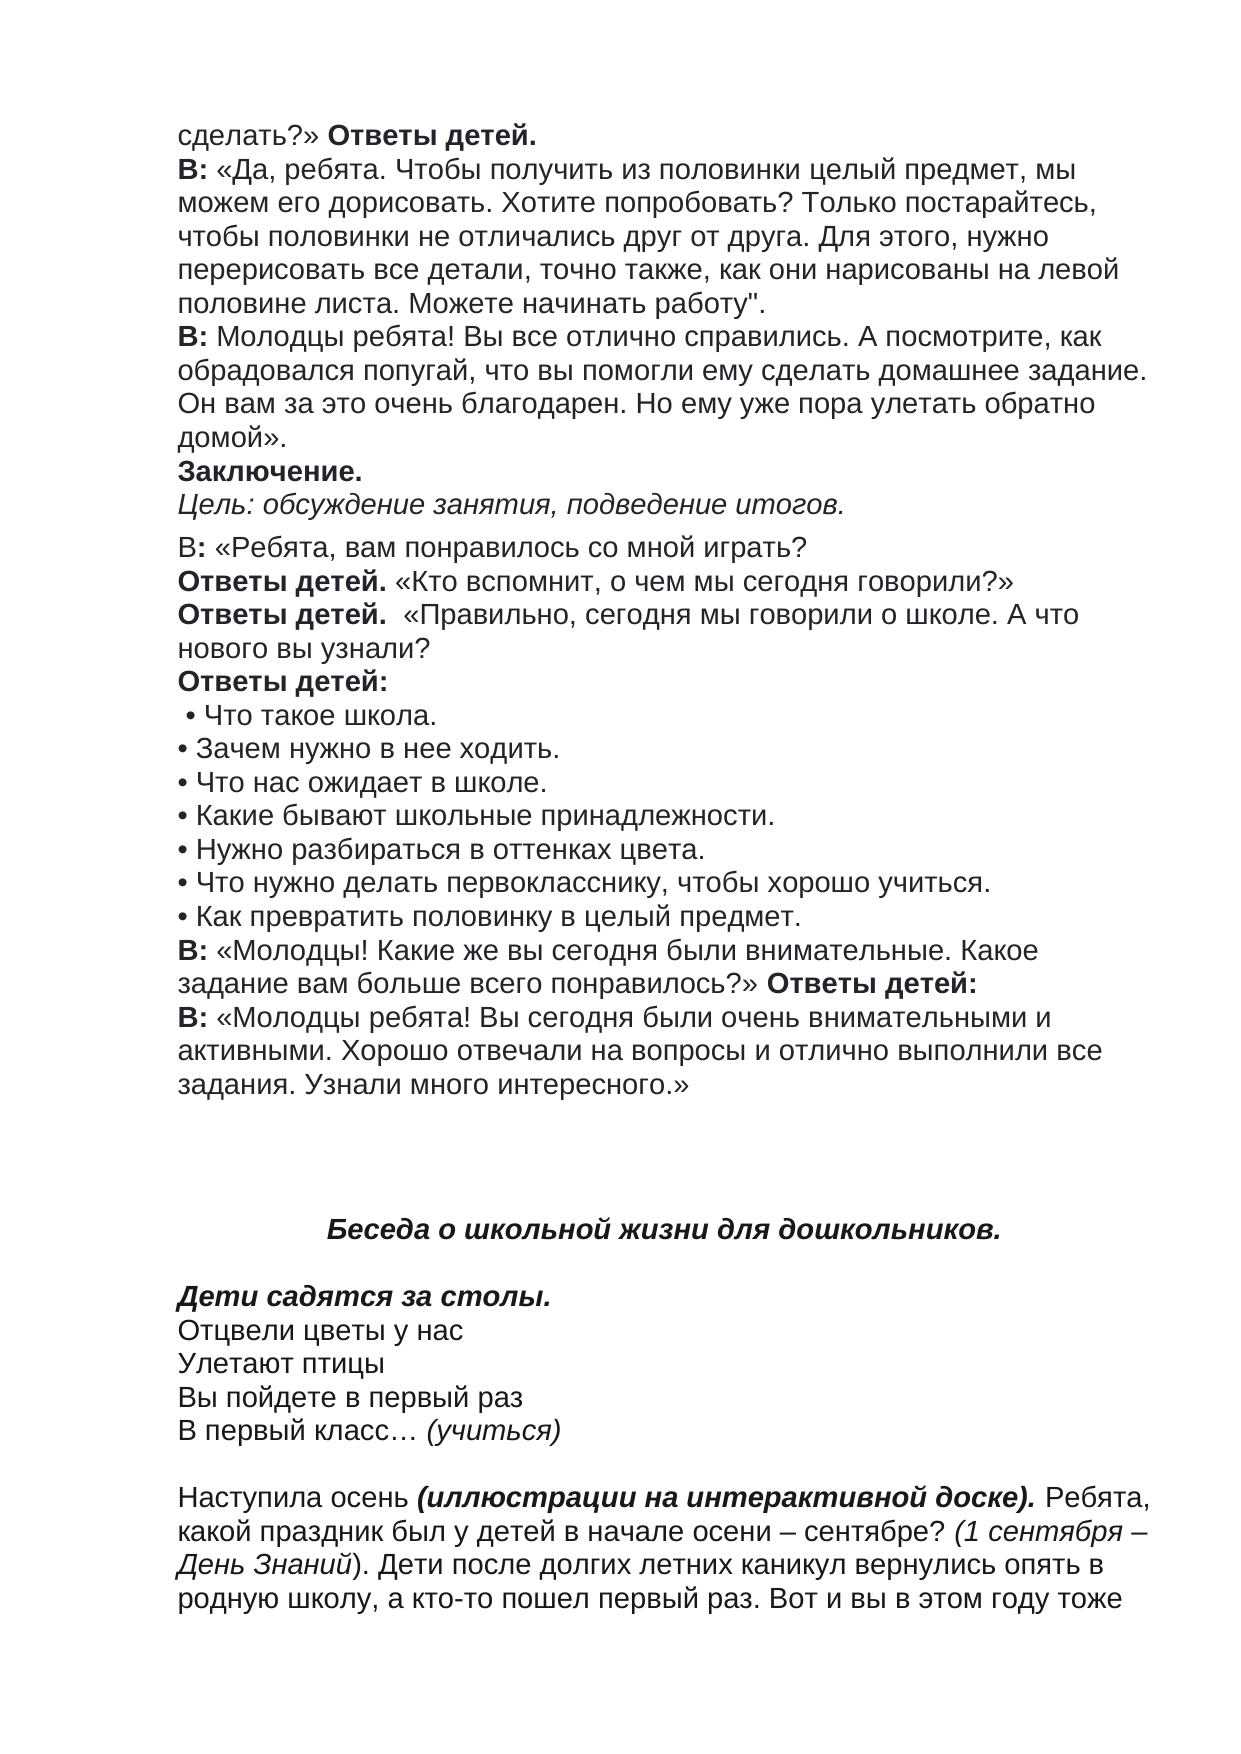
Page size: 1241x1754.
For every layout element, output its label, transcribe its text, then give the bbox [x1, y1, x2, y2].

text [177, 118, 1152, 521]
text Улетают птицы [177, 1346, 1152, 1379]
text Отцвели цветы у нас [177, 1312, 1152, 1346]
text Вы пойдете в первый раз [177, 1379, 1152, 1413]
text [177, 1480, 1152, 1614]
text Дети садятся за столы. [177, 1279, 1152, 1312]
text В: «Ребята, вам понравилось со мной играть? Ответы детей. «Кто вспомнит, о чем мы сегодня говорили?» Ответы детей. «Правильно, сегодня мы говорили о школе. А что нового вы узнали? Ответы детей: • Что такое школа. • Зачем нужно в нее ходить. • Что нас ожидает в школе. • Какие бывают школьные принадлежности. • Нужно разбираться в оттенках цвета. • Что нужно делать первокласснику, чтобы хорошо учиться. • Как превратить половинку в целый предмет. В: «Молодцы! Какие же вы сегодня были внимательные. Какое задание вам больше всего понравилось?» Ответы детей: В: «Молодцы ребята! Вы сегодня были очень внимательными и активными. Хорошо отвечали на вопросы и отлично выполнили все задания. Узнали много интересного.» [177, 530, 1152, 1100]
text Беседа о школьной жизни для дошкольников. [177, 1212, 1152, 1245]
text В первый класс… (учиться) [177, 1413, 1152, 1447]
